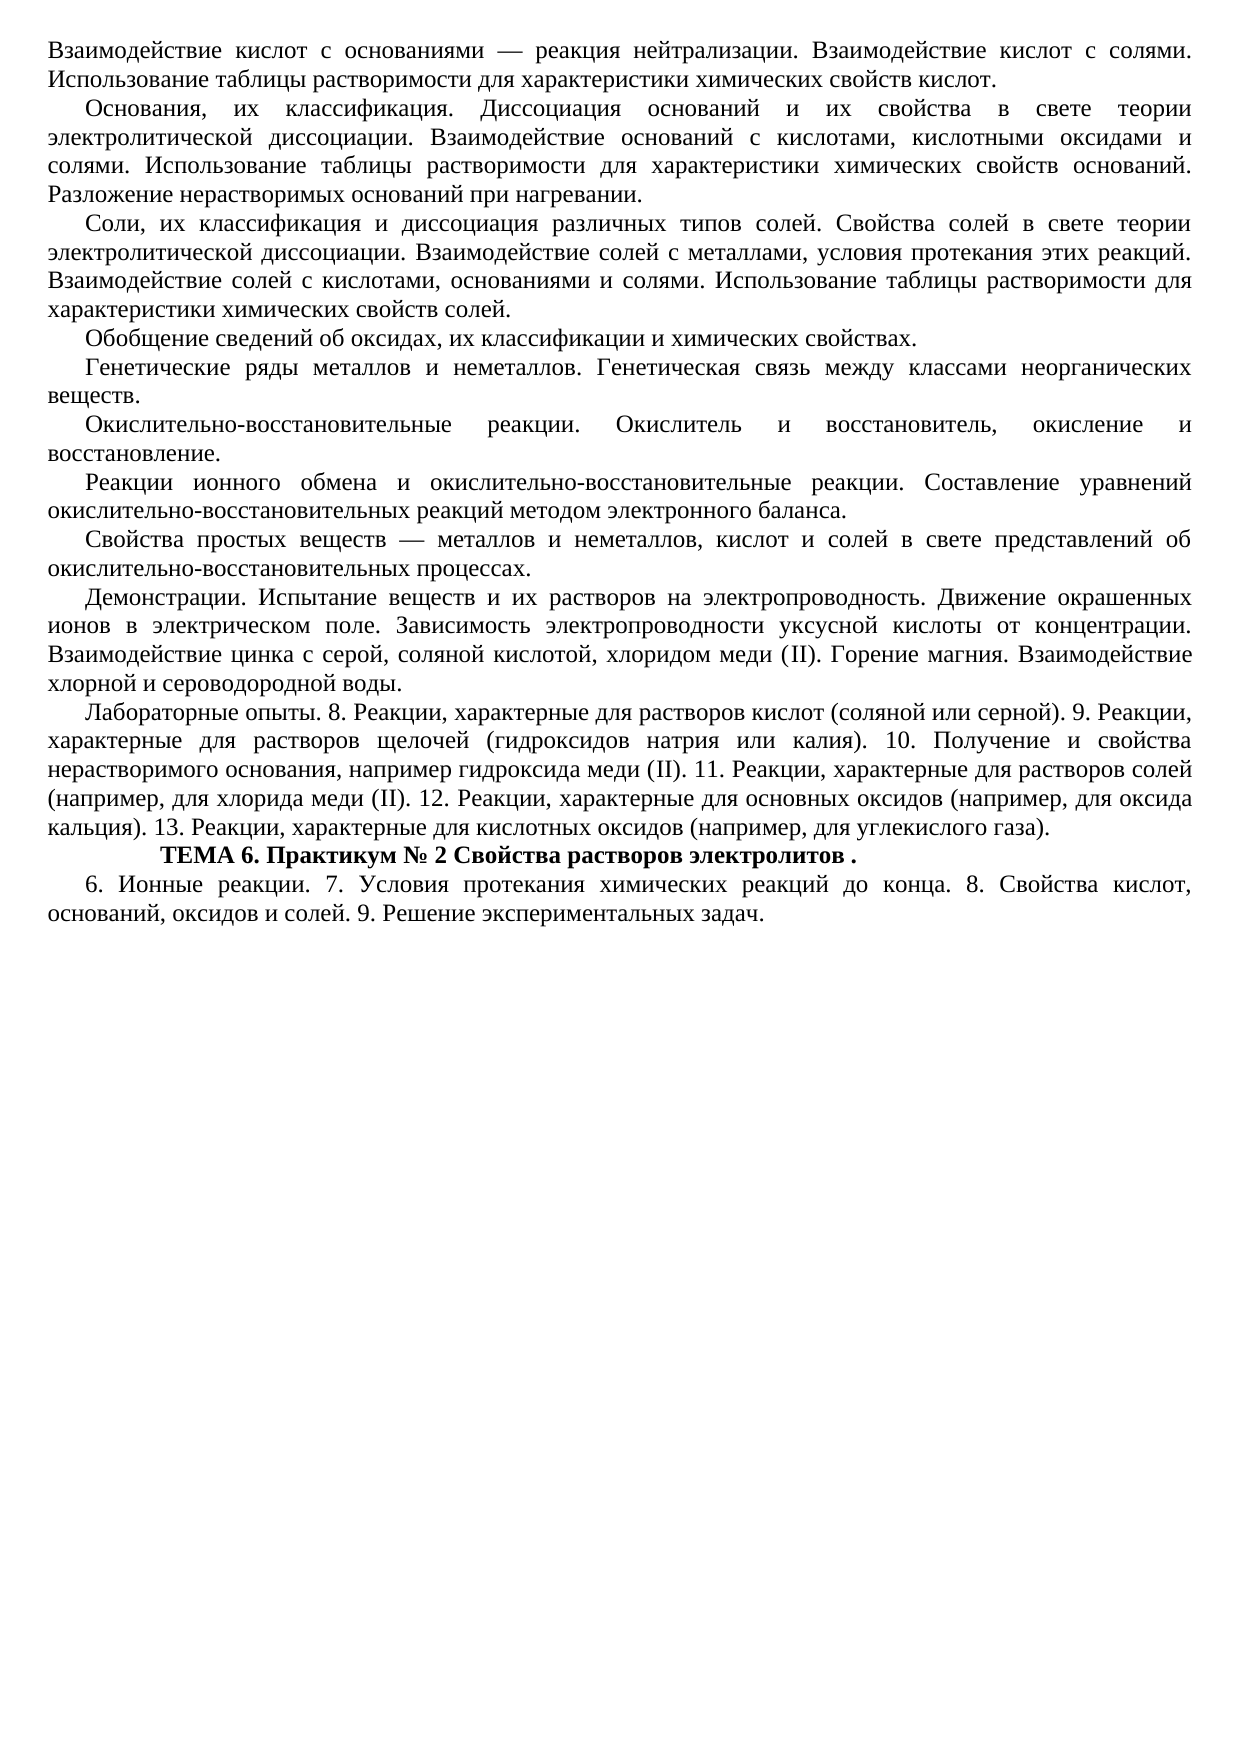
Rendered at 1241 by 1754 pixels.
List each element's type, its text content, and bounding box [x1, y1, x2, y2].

text ТЕМА 6. Практикум № 2 Свойства растворов электролитов . [122, 840, 1193, 869]
text Соли, их классификация и диссоциация различных типов солей. Свойства солей в свете теории электролитической диссоциации. Взаимодействие солей с металлами, условия протекания этих реакций. Взаимодействие солей с кислотами, основаниями и солями. Использование таблицы растворимости для характеристики химических свойств солей. [47, 208, 1193, 323]
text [47, 35, 1193, 93]
text Окислительно-восстановительные реакции. Окислитель и восстановитель, окисление и восстановление. [47, 409, 1193, 467]
text Реакции ионного обмена и окислительно-восстановительные реакции. Составление уравнений окислительно-восстановительных реакций методом электронного баланса. [47, 467, 1193, 524]
text Свойства простых веществ — металлов и неметаллов, кислот и солей в свете представлений об окислительно-восстановительных процессах. [47, 524, 1193, 582]
text Основания, их классификация. Диссоциация оснований и их свойства в свете теории электролитической диссоциации. Взаимодействие оснований с кислотами, кислотными оксидами и солями. Использование таблицы растворимости для характеристики химических свойств оснований. Разложение нерастворимых оснований при нагревании. [47, 93, 1193, 208]
text Демонстрации. Испытание веществ и их растворов на электропроводность. Движение окрашенных ионов в электрическом поле. Зависимость электропроводности уксусной кислоты от концентрации. Взаимодействие цинка с серой, соляной кислотой, хлоридом меди (II). Горение магния. Взаимодействие хлорной и сероводородной воды. [47, 582, 1193, 697]
text Лабораторные опыты. 8. Реакции, характерные для растворов кислот (соляной или серной). 9. Реакции, характерные для растворов щелочей (гидроксидов натрия или калия). 10. Получение и свойства нерастворимого основания, например гидроксида меди (II). 11. Реакции, характерные для растворов солей (например, для хлорида меди (II). 12. Реакции, характерные для основных оксидов (например, для оксида кальция). 13. Реакции, характерные для кислотных оксидов (например, для углекислого газа). [47, 697, 1193, 840]
text Обобщение сведений об оксидах, их классификации и химических свойствах. [47, 323, 1193, 352]
text 6. Ионные реакции. 7. Условия протекания химических реакций до конца. 8. Свойства кислот, оснований, оксидов и солей. 9. Решение экспериментальных задач. [47, 869, 1193, 927]
text Генетические ряды металлов и неметаллов. Генетическая связь между классами неорганических веществ. [47, 352, 1193, 409]
